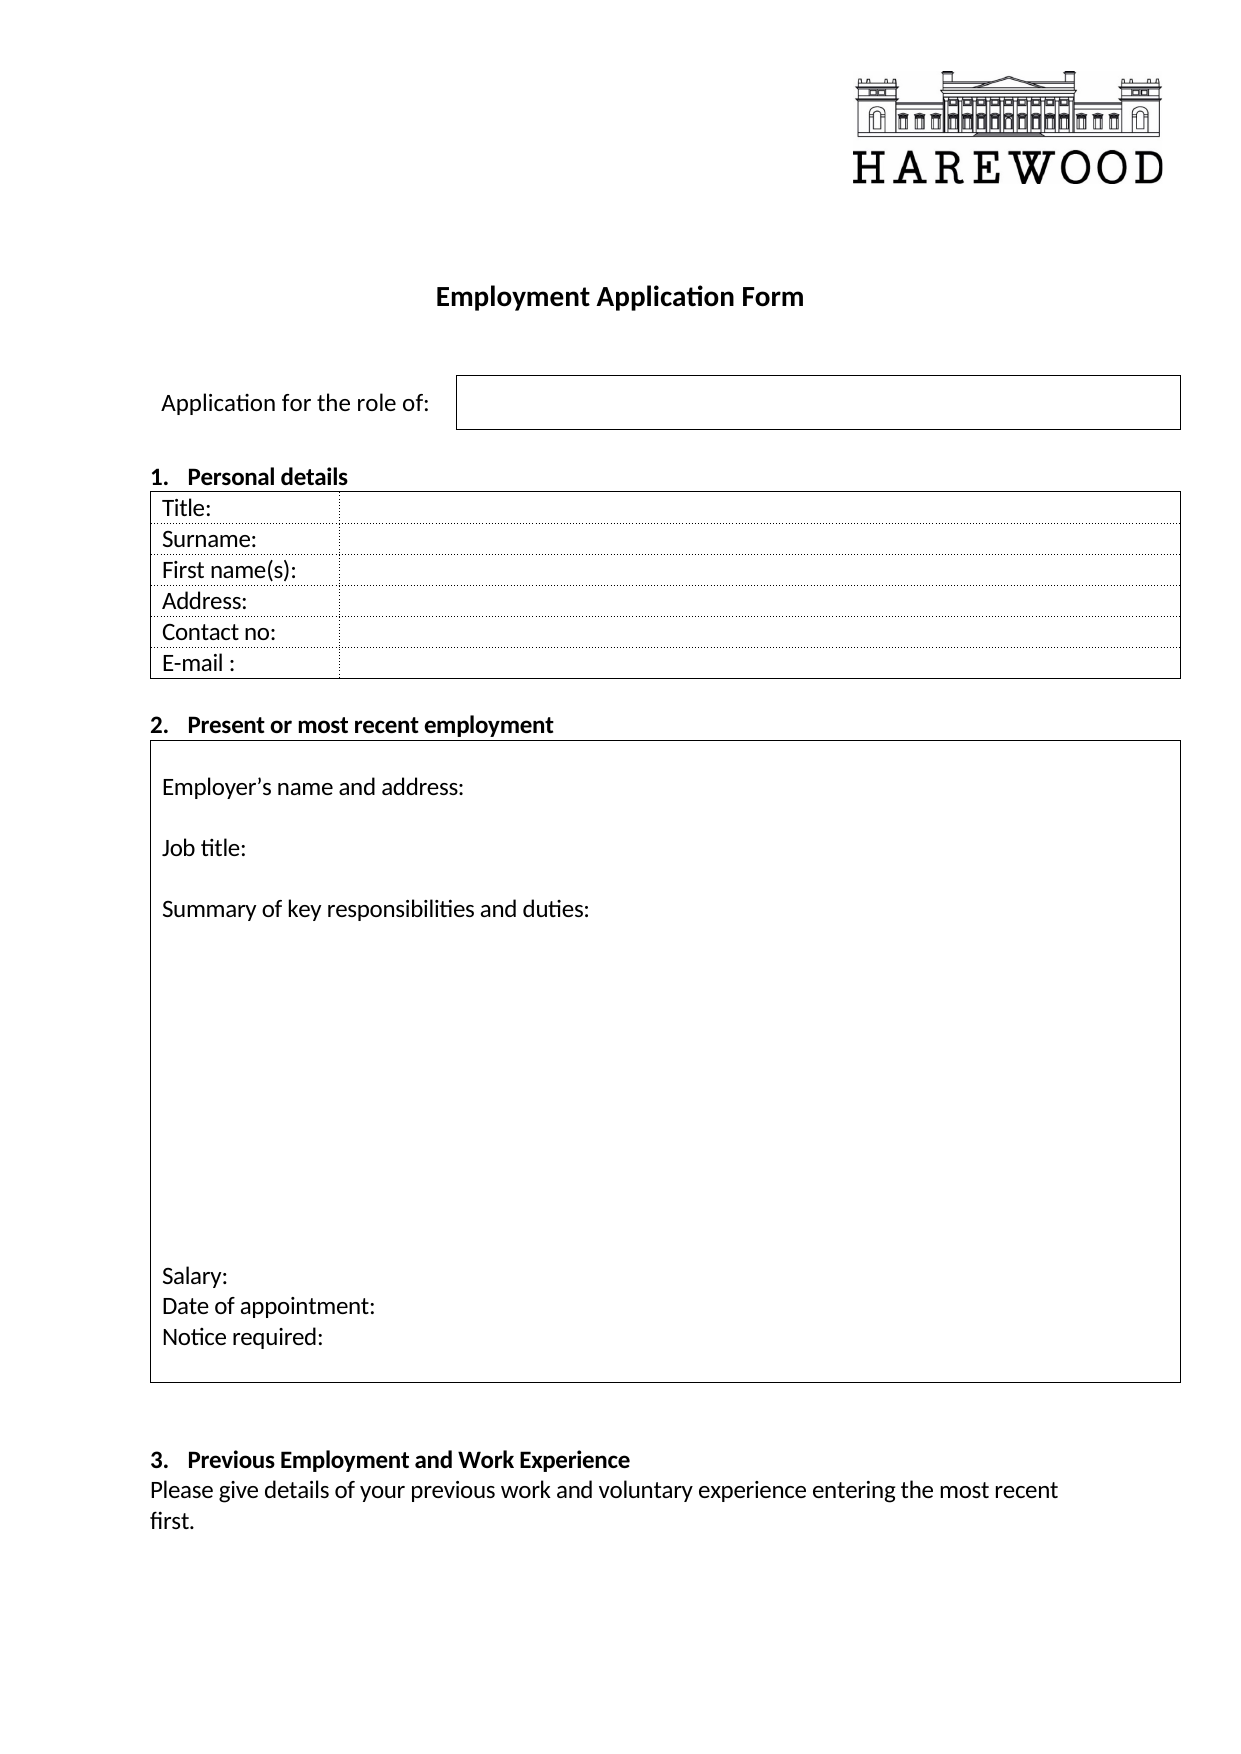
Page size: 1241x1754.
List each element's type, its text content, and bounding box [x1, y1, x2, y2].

table_cell [339, 554, 1180, 585]
text Employment Application Form [150, 278, 1090, 314]
table_cell Address: [151, 585, 339, 616]
list Previous Employment and Work Experience [150, 1444, 1090, 1474]
table_header [339, 492, 1180, 523]
text Please give details of your previous work and voluntary experience entering the most recent first. [150, 1474, 1090, 1536]
table_header [457, 376, 1180, 429]
table_cell [339, 647, 1180, 678]
table_header Employer’s name and address: Job title: Summary of key responsibilities and duties: Salary: Date of appointment: Notice required: [151, 741, 1180, 1382]
picture [853, 71, 1163, 184]
table_cell Surname: [151, 523, 339, 554]
table_cell [339, 523, 1180, 554]
table_cell [339, 616, 1180, 647]
table_cell E-mail : [151, 647, 339, 678]
list Personal details [150, 461, 1090, 491]
table_cell Contact no: [151, 616, 339, 647]
table_cell First name(s): [151, 554, 339, 585]
table_header Application for the role of: [150, 375, 456, 429]
table_header Title: [151, 492, 339, 523]
list Present or most recent employment [150, 709, 1090, 740]
table_cell [339, 585, 1180, 616]
